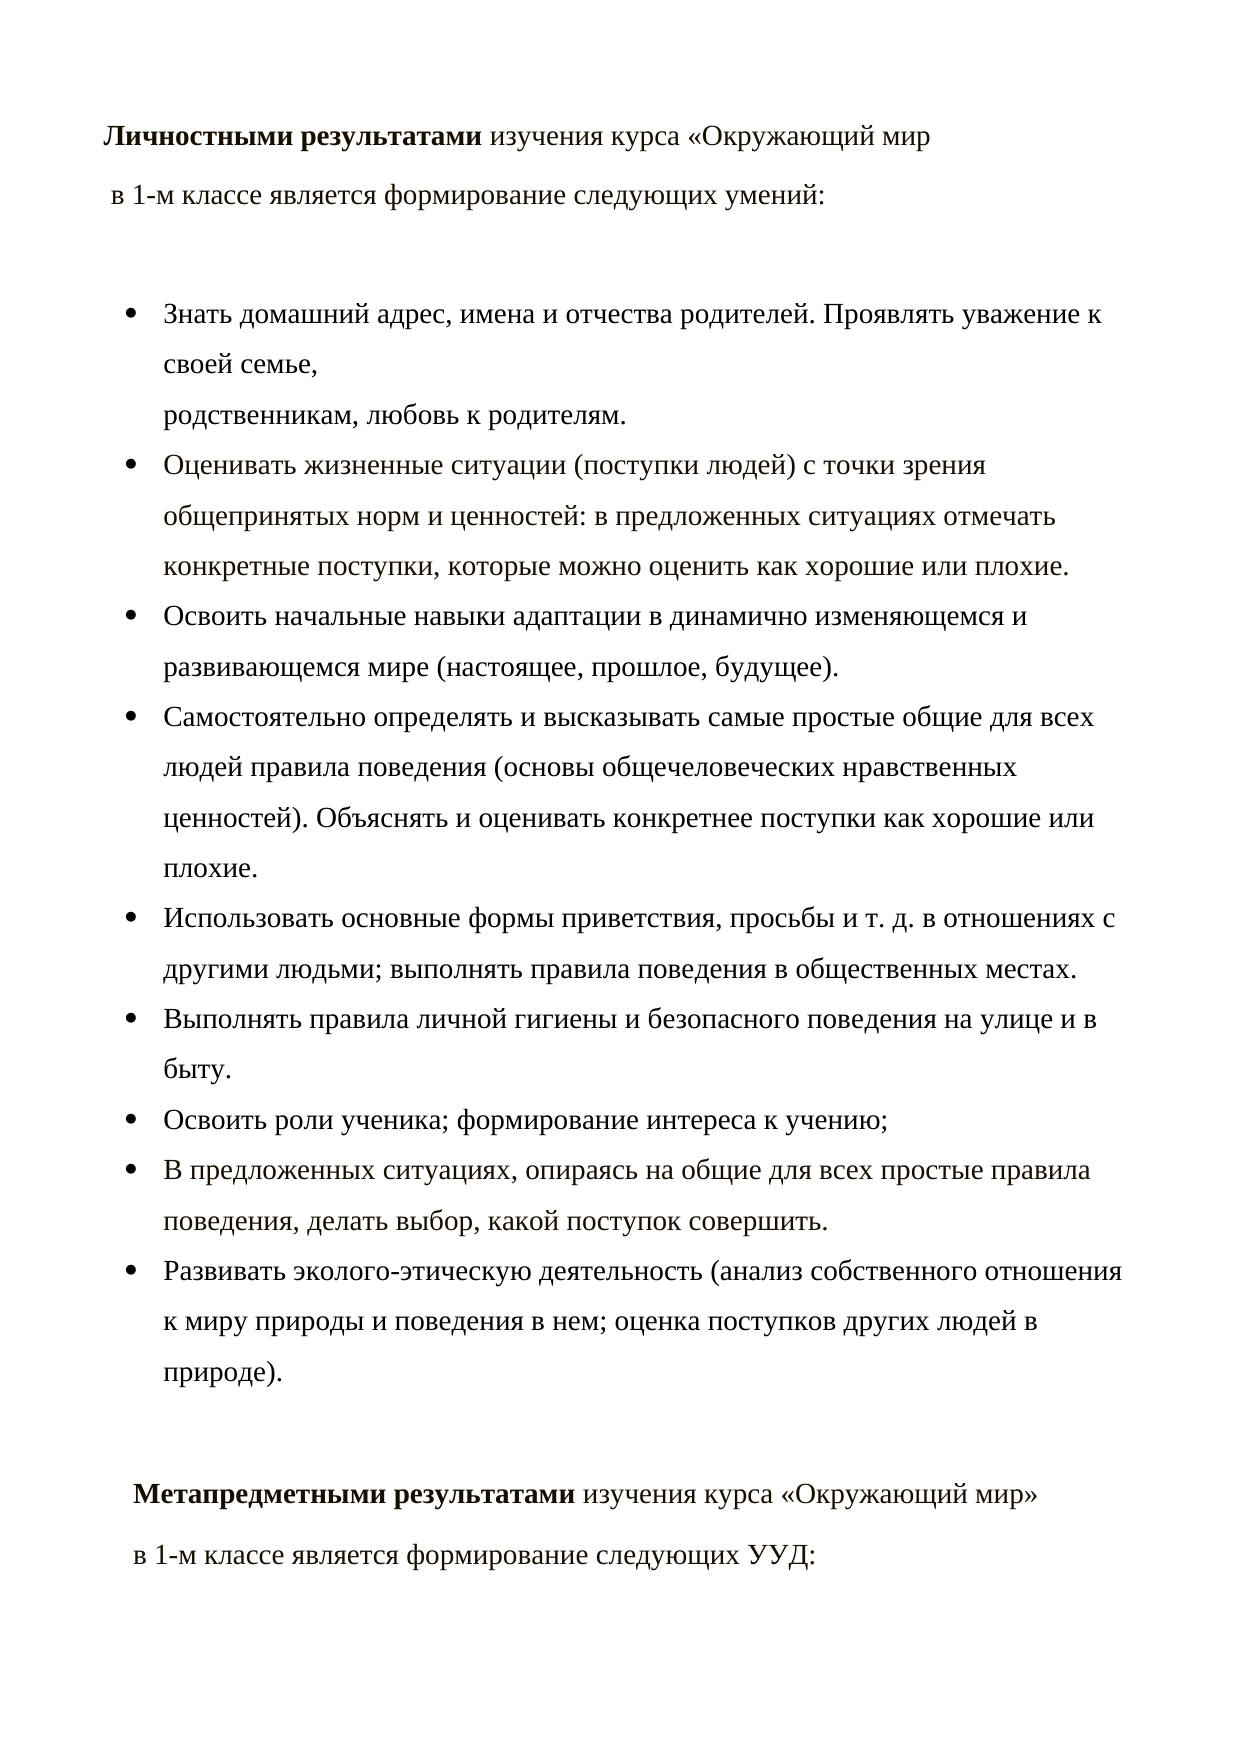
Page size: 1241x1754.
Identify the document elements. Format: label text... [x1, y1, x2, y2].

text Личностными результатами изучения курса «Окружающий мир [89, 118, 1137, 152]
list Самостоятельно определять и высказывать самые простые общие для всех людей правила поведения (основы общечеловеческих нравственных ценностей). Объяснять и оценивать конкретнее поступки как хорошие или плохие. [126, 699, 1137, 884]
text Метапредметными результатами изучения курса «Окружающий мир» [133, 1476, 1093, 1510]
text в 1-м классе является формирование следующих умений: [89, 177, 1137, 211]
list В предложенных ситуациях, опираясь на общие для всех простые правила поведения, делать выбор, какой поступок совершить. [126, 1152, 1137, 1236]
list Знать домашний адрес, имена и отчества родителей. Проявлять уважение к своей семье, [126, 296, 1137, 380]
list Оценивать жизненные ситуации (поступки людей) с точки зрения общепринятых норм и ценностей: в предложенных ситуациях отмечать конкретные поступки, которые можно оценить как хорошие или плохие. [126, 447, 1137, 582]
list Использовать основные формы приветствия, просьбы и т. д. в отношениях с другими людьми; выполнять правила поведения в общественных местах. [126, 900, 1137, 984]
list Развивать эколого-этическую деятельность (анализ собственного отношения к миру природы и поведения в нем; оценка поступков других людей в природе). [126, 1253, 1137, 1387]
list Освоить начальные навыки адаптации в динамично изменяющемся и развивающемся мире (настоящее, прошлое, будущее). [126, 598, 1137, 682]
text родственникам, любовь к родителям. [163, 397, 1137, 431]
text в 1-м классе является формирование следующих УУД: [133, 1537, 1093, 1571]
list Выполнять правила личной гигиены и безопасного поведения на улице и в быту. [126, 1001, 1137, 1085]
list Освоить роли ученика; формирование интереса к учению; [126, 1102, 1137, 1136]
